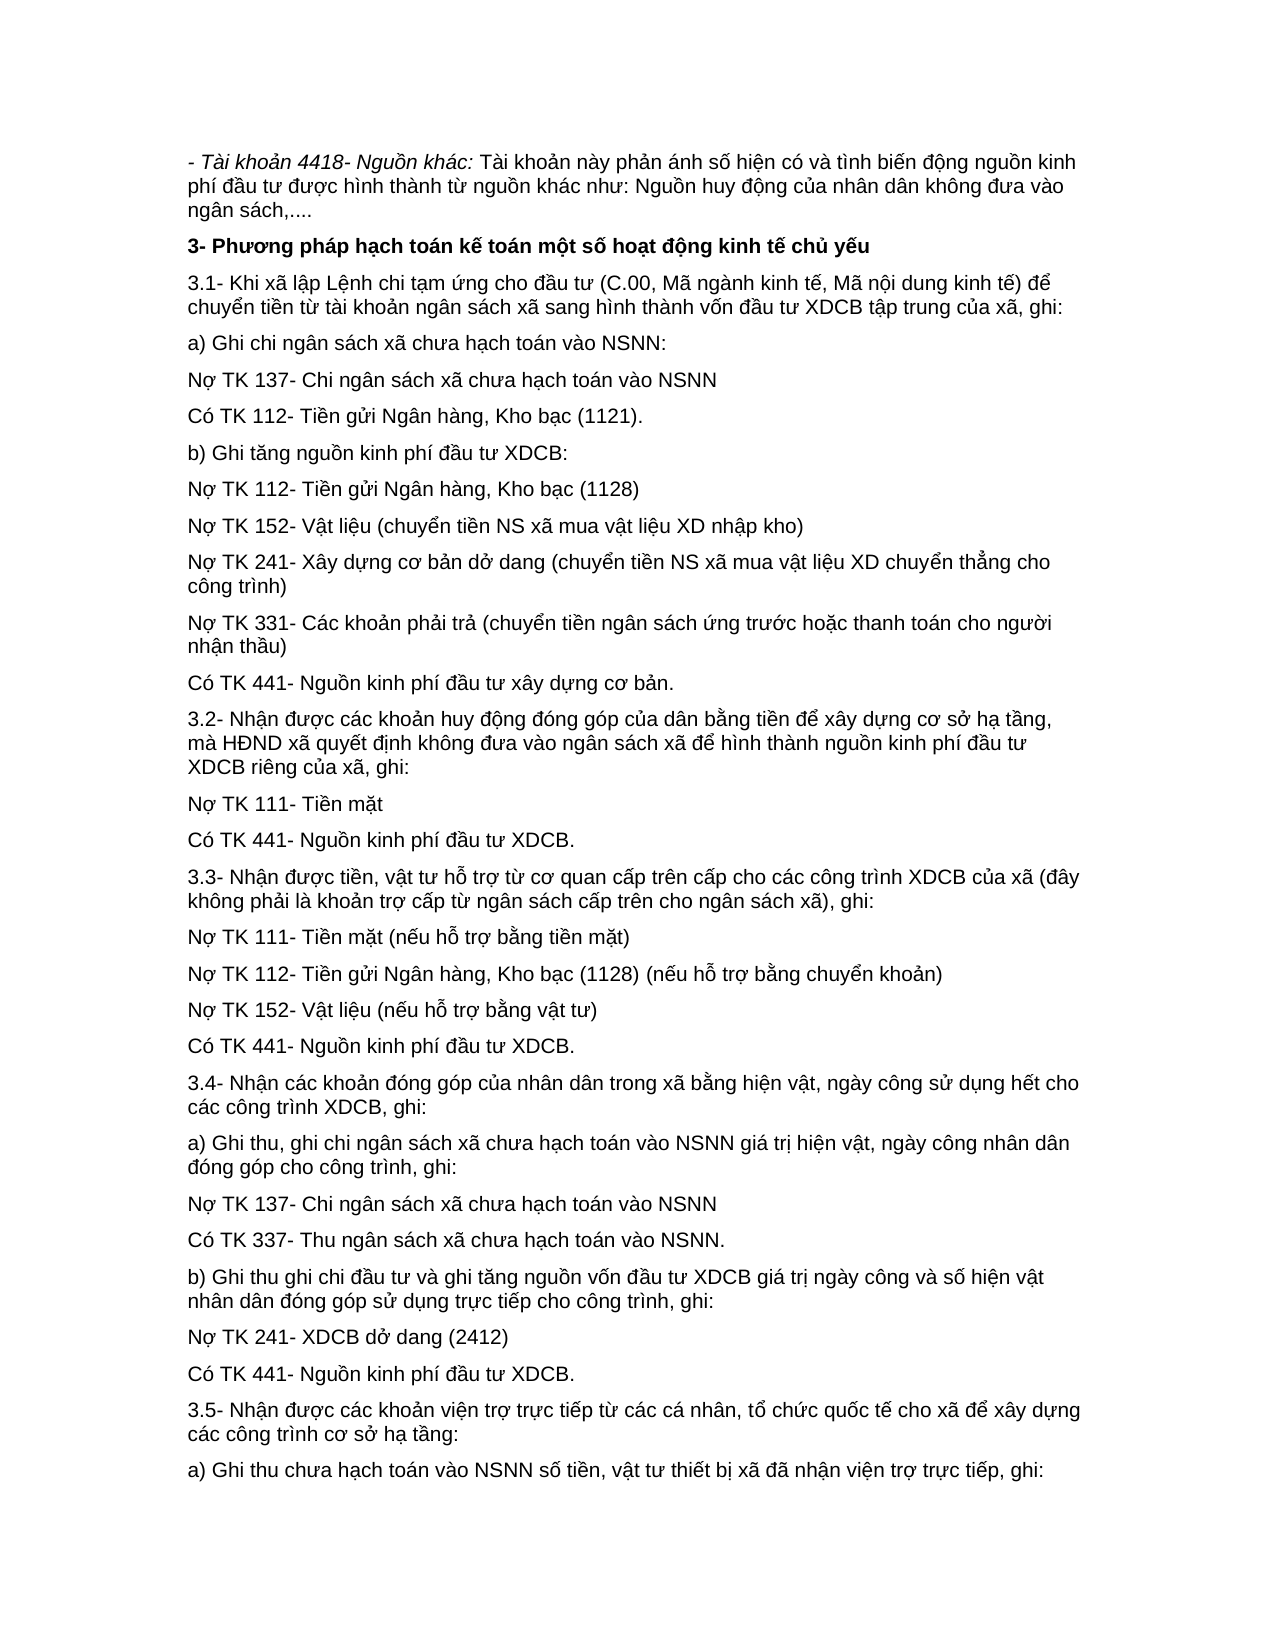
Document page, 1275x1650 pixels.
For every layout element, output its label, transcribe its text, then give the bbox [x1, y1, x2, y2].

text a) Ghi thu chưa hạch toán vào NSNN số tiền, vật tư thiết bị xã đã nhận viện trợ trực tiếp, ghi: [187, 1458, 1087, 1482]
text Có TK 441- Nguồn kinh phí đầu tư XDCB. [187, 1361, 1087, 1385]
text 3.5- Nhận được các khoản viện trợ trực tiếp từ các cá nhân, tổ chức quốc tế cho xã để xây dựng các công trình cơ sở hạ tầng: [187, 1398, 1087, 1446]
text b) Ghi tăng nguồn kinh phí đầu tư XDCB: [187, 441, 1087, 464]
text Nợ TK 331- Các khoản phải trả (chuyển tiền ngân sách ứng trước hoặc thanh toán cho người nhận thầu) [187, 610, 1087, 658]
text Nợ TK 137- Chi ngân sách xã chưa hạch toán vào NSNN [187, 1192, 1087, 1216]
text Nợ TK 137- Chi ngân sách xã chưa hạch toán vào NSNN [187, 368, 1087, 392]
text b) Ghi thu ghi chi đầu tư và ghi tăng nguồn vốn đầu tư XDCB giá trị ngày công và số hiện vật nhân dân đóng góp sử dụng trực tiếp cho công trình, ghi: [187, 1264, 1087, 1312]
text 3- Phương pháp hạch toán kế toán một số hoạt động kinh tế chủ yếu [187, 234, 1087, 258]
text a) Ghi chi ngân sách xã chưa hạch toán vào NSNN: [187, 331, 1087, 355]
text 3.1- Khi xã lập Lệnh chi tạm ứng cho đầu tư (C.00, Mã ngành kinh tế, Mã nội dung kinh tế) để chuyển tiền từ tài khoản ngân sách xã sang hình thành vốn đầu tư XDCB tập trung của xã, ghi: [187, 271, 1087, 319]
text Có TK 441- Nguồn kinh phí đầu tư XDCB. [187, 828, 1087, 852]
text Nợ TK 112- Tiền gửi Ngân hàng, Kho bạc (1128) [187, 477, 1087, 501]
text Nợ TK 152- Vật liệu (chuyển tiền NS xã mua vật liệu XD nhập kho) [187, 513, 1087, 537]
text Có TK 337- Thu ngân sách xã chưa hạch toán vào NSNN. [187, 1228, 1087, 1252]
text Có TK 441- Nguồn kinh phí đầu tư XDCB. [187, 1034, 1087, 1058]
text Nợ TK 241- Xây dựng cơ bản dở dang (chuyển tiền NS xã mua vật liệu XD chuyển thẳng cho công trình) [187, 550, 1087, 598]
text Có TK 441- Nguồn kinh phí đầu tư xây dựng cơ bản. [187, 671, 1087, 695]
text a) Ghi thu, ghi chi ngân sách xã chưa hạch toán vào NSNN giá trị hiện vật, ngày công nhân dân đóng góp cho công trình, ghi: [187, 1131, 1087, 1179]
text 3.3- Nhận được tiền, vật tư hỗ trợ từ cơ quan cấp trên cấp cho các công trình XDCB của xã (đây không phải là khoản trợ cấp từ ngân sách cấp trên cho ngân sách xã), ghi: [187, 864, 1087, 912]
text Nợ TK 112- Tiền gửi Ngân hàng, Kho bạc (1128) (nếu hỗ trợ bằng chuyển khoản) [187, 961, 1087, 985]
text 3.4- Nhận các khoản đóng góp của nhân dân trong xã bằng hiện vật, ngày công sử dụng hết cho các công trình XDCB, ghi: [187, 1071, 1087, 1119]
text Nợ TK 111- Tiền mặt [187, 792, 1087, 816]
text Nợ TK 152- Vật liệu (nếu hỗ trợ bằng vật tư) [187, 998, 1087, 1022]
text Nợ TK 111- Tiền mặt (nếu hỗ trợ bằng tiền mặt) [187, 925, 1087, 949]
text - Tài khoản 4418- Nguồn khác: Tài khoản này phản ánh số hiện có và tình biến động nguồn kinh phí đầu tư được hình thành từ nguồn khác như: Nguồn huy động của nhân dân không đưa vào ngân sách,.... [187, 150, 1087, 222]
text Có TK 112- Tiền gửi Ngân hàng, Kho bạc (1121). [187, 404, 1087, 428]
text Nợ TK 241- XDCB dở dang (2412) [187, 1325, 1087, 1349]
text 3.2- Nhận được các khoản huy động đóng góp của dân bằng tiền để xây dựng cơ sở hạ tầng, mà HĐND xã quyết định không đưa vào ngân sách xã để hình thành nguồn kinh phí đầu tư XDCB riêng của xã, ghi: [187, 707, 1087, 779]
